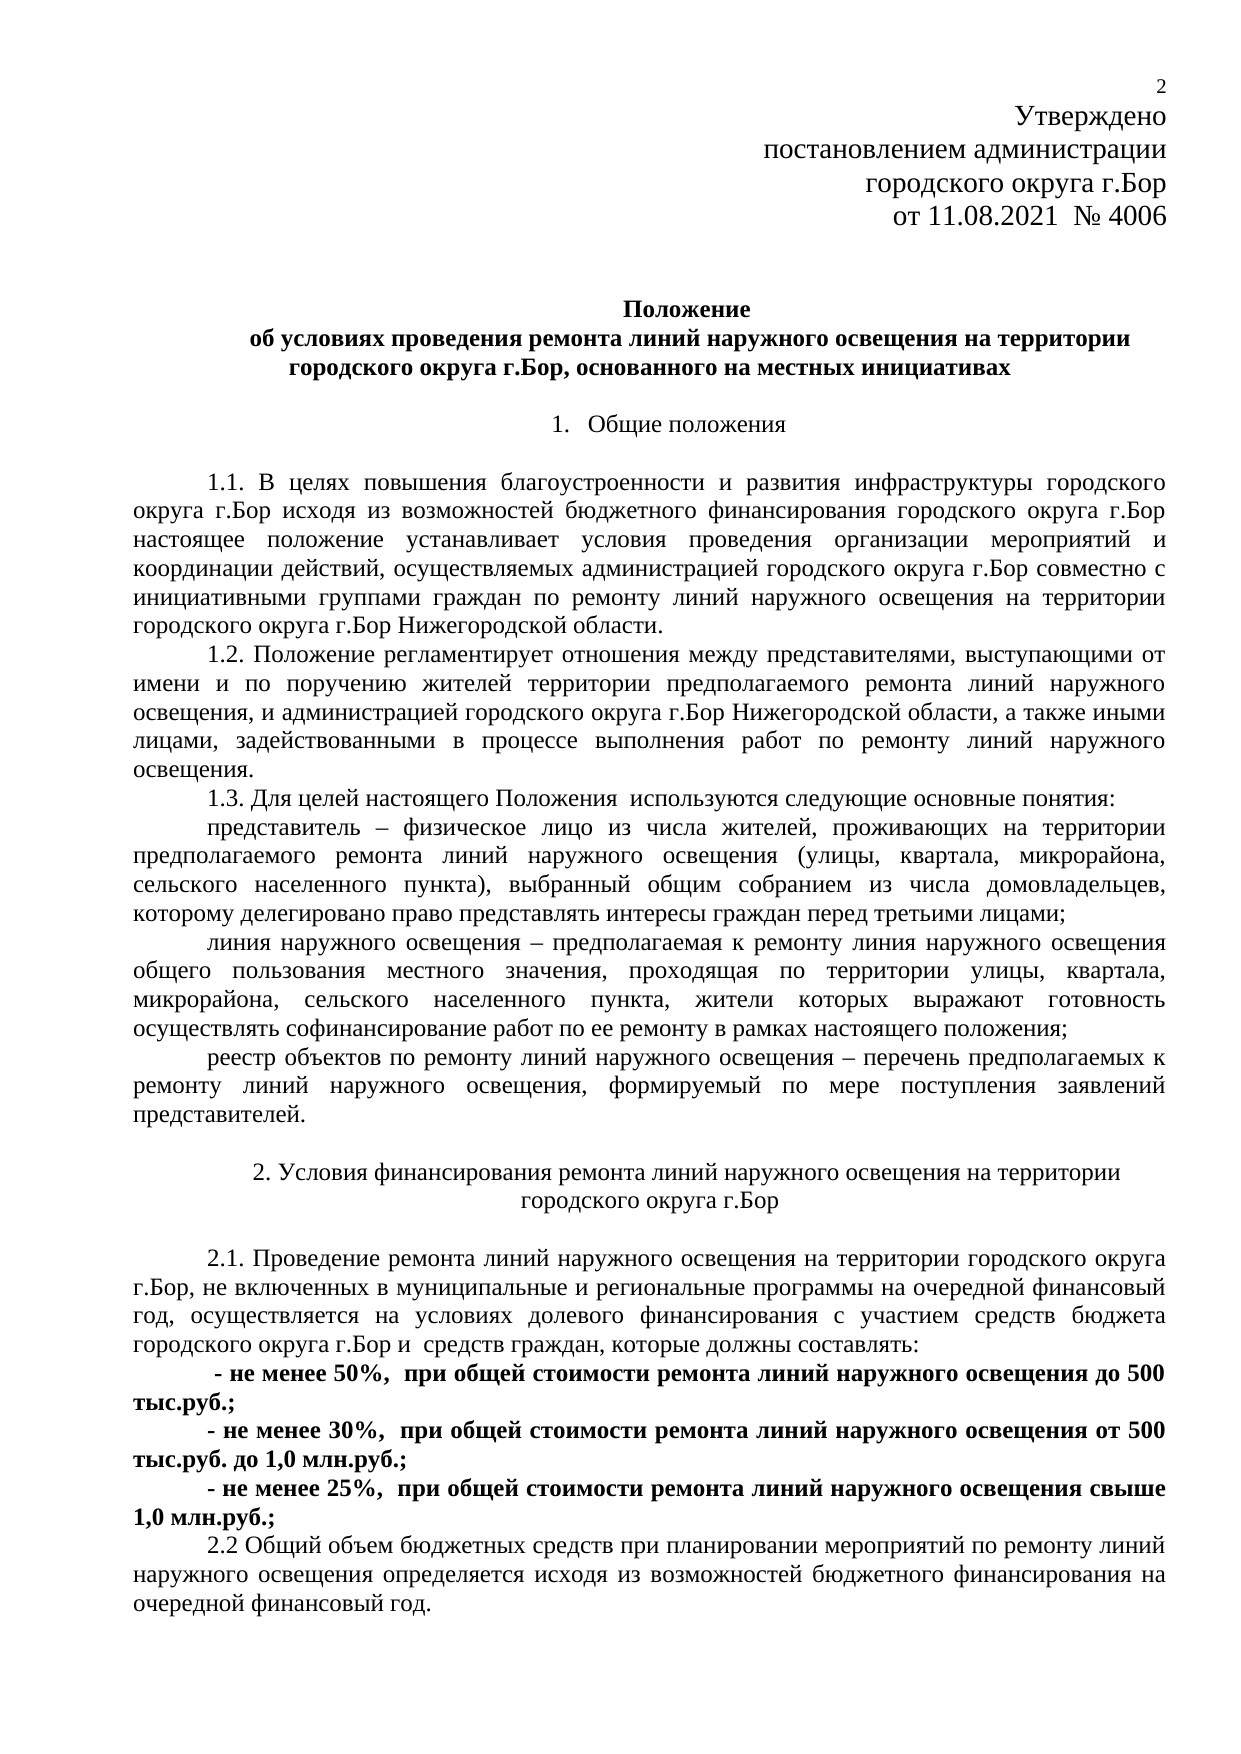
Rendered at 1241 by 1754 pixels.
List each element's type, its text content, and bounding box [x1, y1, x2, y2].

text 2.2 Общий объем бюджетных средств при планировании мероприятий по ремонту линий наружного освещения определяется исходя из возможностей бюджетного финансирования на очередной финансовый год. [133, 1531, 1167, 1617]
text 2.1. Проведение ремонта линий наружного освещения на территории городского округа г.Бор, не включенных в муниципальные и региональные программы на очередной финансовый год, осуществляется на условиях долевого финансирования с участием средств бюджета городского округа г.Бор и средств граждан, которые должны составлять: [133, 1243, 1167, 1358]
text линия наружного освещения – предполагаемая к ремонту линия наружного освещения общего пользования местного значения, проходящая по территории улицы, квартала, микрорайона, сельского населенного пункта, жители которых выражают готовность осуществлять софинансирование работ по ее ремонту в рамках настоящего положения; [133, 927, 1167, 1042]
text 1.3. Для целей настоящего Положения используются следующие основные понятия: [133, 783, 1167, 812]
text об условиях проведения ремонта линий наружного освещения на территории городского округа г.Бор, основанного на местных инициативах [133, 323, 1167, 381]
text 1.1. В целях повышения благоустроенности и развития инфраструктуры городского округа г.Бор исходя из возможностей бюджетного финансирования городского округа г.Бор настоящее положение устанавливает условия проведения организации мероприятий и координации действий, осуществляемых администрацией городского округа г.Бор совместно с инициативными группами граждан по ремонту линий наружного освещения на территории городского округа г.Бор Нижегородской области. [133, 467, 1167, 639]
text представитель – физическое лицо из числа жителей, проживающих на территории предполагаемого ремонта линий наружного освещения (улицы, квартала, микрорайона, сельского населенного пункта), выбранный общим собранием из числа домовладельцев, которому делегировано право представлять интересы граждан перед третьими лицами; [133, 812, 1167, 927]
text Положение [133, 294, 1167, 323]
text постановлением администрации [133, 131, 1167, 165]
text реестр объектов по ремонту линий наружного освещения – перечень предполагаемых к ремонту линий наружного освещения, формируемый по мере поступления заявлений представителей. [133, 1042, 1167, 1128]
text 1.2. Положение регламентирует отношения между представителями, выступающими от имени и по поручению жителей территории предполагаемого ремонта линий наружного освещения, и администрацией городского округа г.Бор Нижегородской области, а также иными лицами, задействованными в процессе выполнения работ по ремонту линий наружного освещения. [133, 639, 1167, 783]
text - не менее 25%, при общей стоимости ремонта линий наружного освещения свыше 1,0 млн.руб.; [133, 1473, 1167, 1531]
text Утверждено [133, 98, 1167, 131]
text - не менее 30%, при общей стоимости ремонта линий наружного освещения от 500 тыс.руб. до 1,0 млн.руб.; [133, 1416, 1167, 1473]
text городского округа г.Бор [133, 165, 1167, 198]
text от 11.08.2021 № 4006 [133, 198, 1167, 232]
text 2. Условия финансирования ремонта линий наружного освещения на территории городского округа г.Бор [133, 1157, 1167, 1214]
list Общие положения [170, 409, 1167, 438]
text - не менее 50%, при общей стоимости ремонта линий наружного освещения до 500 тыс.руб.; [133, 1358, 1167, 1416]
